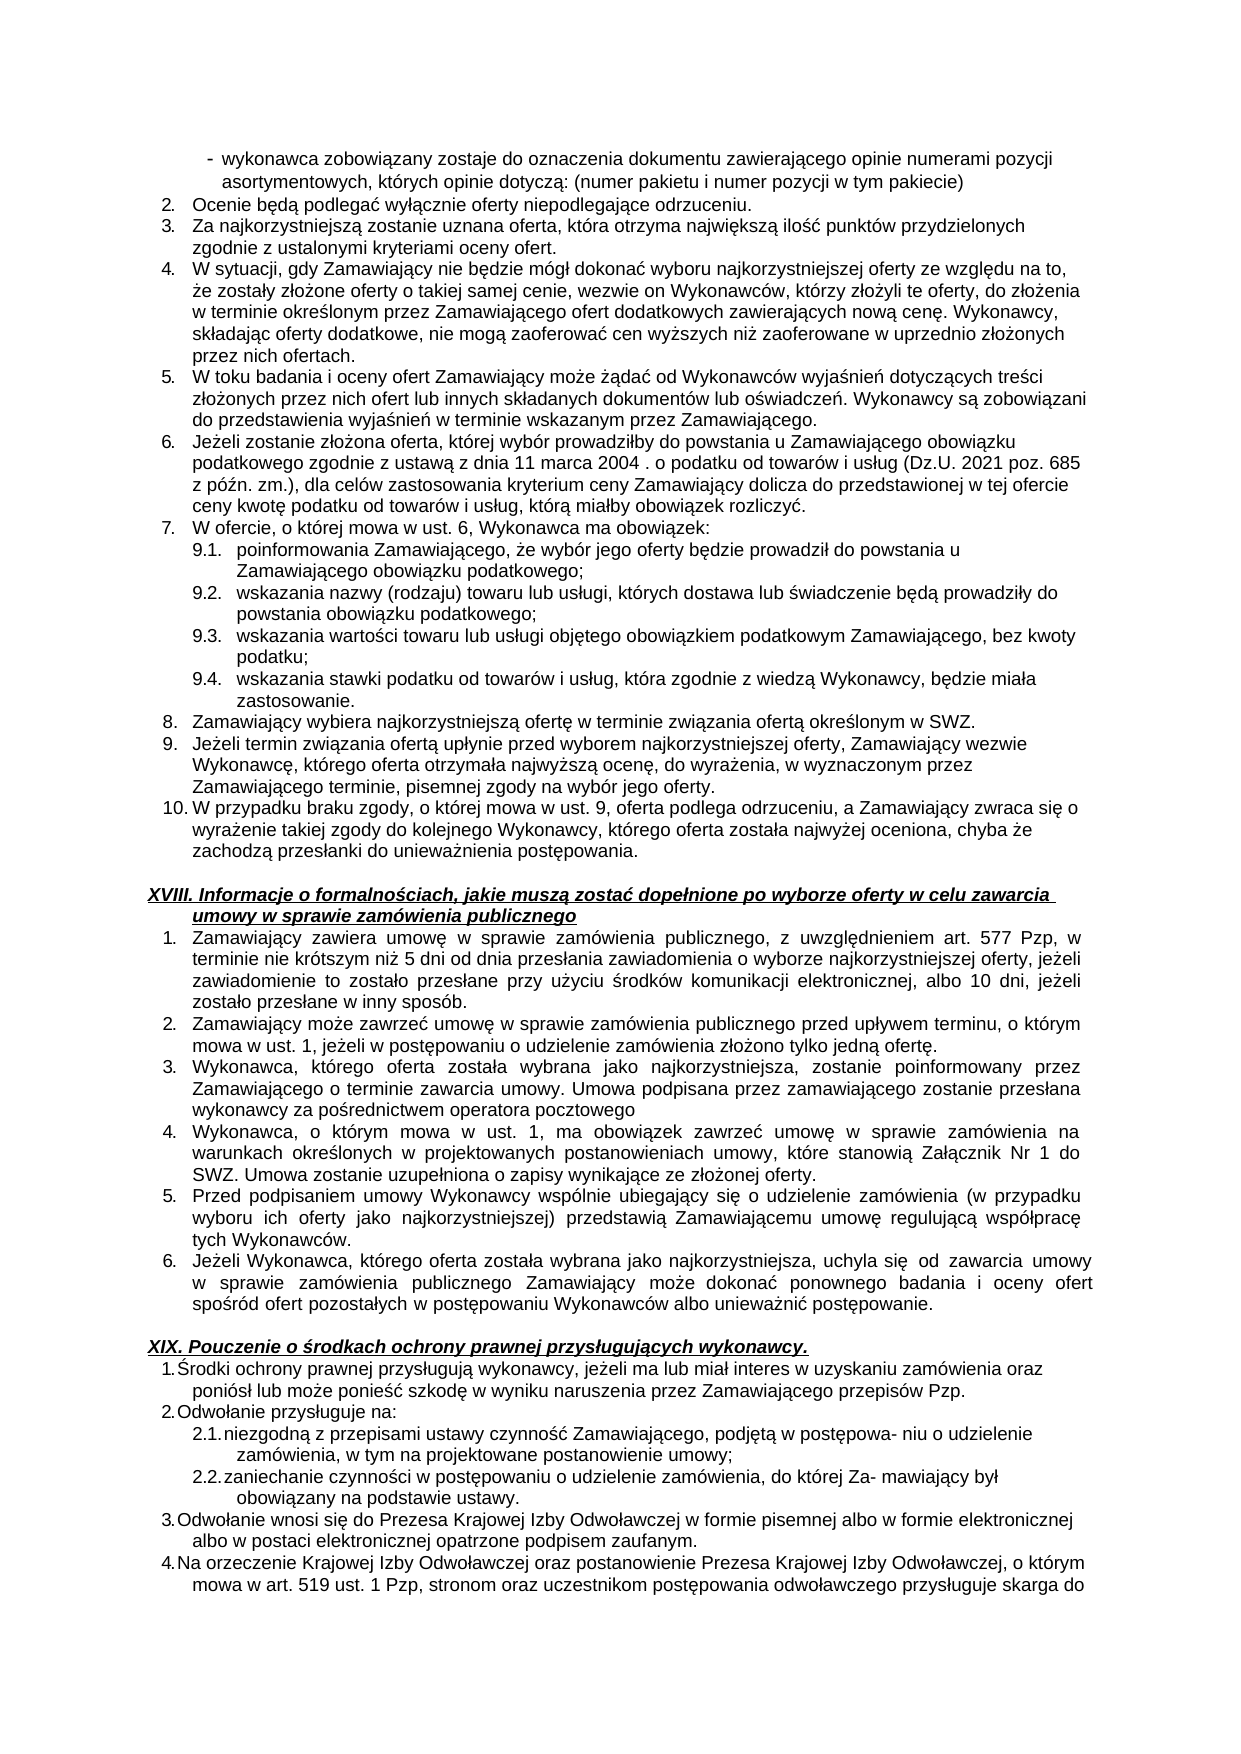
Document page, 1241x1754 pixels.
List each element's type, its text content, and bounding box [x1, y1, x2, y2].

list niezgodną z przepisami ustawy czynność Zamawiającego, podjętą w postępowa- niu o udzielenie zamówienia, w tym na projektowane postanowienie umowy; [192, 1422, 1087, 1466]
list wskazania nazwy (rodzaju) towaru lub usługi, których dostawa lub świadczenie będą prowadziły do powstania obowiązku podatkowego; [192, 582, 1087, 625]
list Środki ochrony prawnej przysługują wykonawcy, jeżeli ma lub miał interes w uzyskaniu zamówienia oraz poniósł lub może ponieść szkodę w wyniku naruszenia przez Zamawiającego przepisów Pzp. [161, 1358, 1087, 1401]
list Zamawiający może zawrzeć umowę w sprawie zamówienia publicznego przed upływem terminu, o którym mowa w ust. 1, jeżeli w postępowaniu o udzielenie zamówienia złożono tylko jedną ofertę. [162, 1013, 1081, 1056]
list wskazania wartości towaru lub usługi objętego obowiązkiem podatkowym Zamawiającego, bez kwoty podatku; [192, 625, 1087, 668]
list Wykonawca, o którym mowa w ust. 1, ma obowiązek zawrzeć umowę w sprawie zamówienia na warunkach określonych w projektowanych postanowieniach umowy, które stanowią Załącznik Nr 1 do SWZ. Umowa zostanie uzupełniona o zapisy wynikające ze złożonej oferty. [162, 1121, 1081, 1185]
list W sytuacji, gdy Zamawiający nie będzie mógł dokonać wyboru najkorzystniejszej oferty ze względu na to, że zostały złożone oferty o takiej samej cenie, wezwie on Wykonawców, którzy złożyli te oferty, do złożenia w terminie określonym przez Zamawiającego ofert dodatkowych zawierających nową cenę. Wykonawcy, składając oferty dodatkowe, nie mogą zaoferować cen wyższych niż zaoferowane w uprzednio złożonych przez nich ofertach. [161, 258, 1087, 366]
list W przypadku braku zgody, o której mowa w ust. 9, oferta podlega odrzuceniu, a Zamawiający zwraca się o wyrażenie takiej zgody do kolejnego Wykonawcy, którego oferta została najwyżej oceniona, chyba że zachodzą przesłanki do unieważnienia postępowania. [162, 797, 1087, 862]
list Odwołanie wnosi się do Prezesa Krajowej Izby Odwoławczej w formie pisemnej albo w formie elektronicznej albo w postaci elektronicznej opatrzone podpisem zaufanym. [161, 1509, 1087, 1552]
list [161, 1552, 1087, 1595]
list Zamawiający wybiera najkorzystniejszą ofertę w terminie związania ofertą określonym w SWZ. [162, 711, 1087, 732]
list Jeżeli termin związania ofertą upłynie przed wyborem najkorzystniejszej oferty, Zamawiający wezwie Wykonawcę, którego oferta otrzymała najwyższą ocenę, do wyrażenia, w wyznaczonym przez Zamawiającego terminie, pisemnej zgody na wybór jego oferty. [162, 732, 1087, 797]
list Jeżeli Wykonawca, którego oferta została wybrana jako najkorzystniejsza, uchyla się od zawarcia umowy w sprawie zamówienia publicznego Zamawiający może dokonać ponownego badania i oceny ofert spośród ofert pozostałych w postępowaniu Wykonawców albo unieważnić postępowanie. [162, 1250, 1092, 1315]
list Ocenie będą podlegać wyłącznie oferty niepodlegające odrzuceniu. [161, 193, 1087, 215]
list Za najkorzystniejszą zostanie uznana oferta, która otrzyma największą ilość punktów przydzielonych zgodnie z ustalonymi kryteriami oceny ofert. [161, 215, 1087, 258]
list Zamawiający zawiera umowę w sprawie zamówienia publicznego, z uwzględnieniem art. 577 Pzp, w terminie nie krótszym niż 5 dni od dnia przesłania zawiadomienia o wyborze najkorzystniejszej oferty, jeżeli zawiadomienie to zostało przesłane przy użyciu środków komunikacji elektronicznej, albo 10 dni, jeżeli zostało przesłane w inny sposób. [162, 927, 1081, 1013]
list W toku badania i oceny ofert Zamawiający może żądać od Wykonawców wyjaśnień dotyczących treści złożonych przez nich ofert lub innych składanych dokumentów lub oświadczeń. Wykonawcy są zobowiązani do przedstawienia wyjaśnień w terminie wskazanym przez Zamawiającego. [161, 366, 1087, 431]
list poinformowania Zamawiającego, że wybór jego oferty będzie prowadził do powstania u Zamawiającego obowiązku podatkowego; [192, 538, 1087, 582]
list Wykonawca, którego oferta została wybrana jako najkorzystniejsza, zostanie poinformowany przez Zamawiającego o terminie zawarcia umowy. Umowa podpisana przez zamawiającego zostanie przesłana wykonawcy za pośrednictwem operatora pocztowego [162, 1056, 1081, 1121]
list Odwołanie przysługuje na: [161, 1401, 1087, 1422]
text XVIII. Informacje o formalnościach, jakie muszą zostać dopełnione po wyborze oferty w celu zawarcia umowy w sprawie zamówienia publicznego [148, 883, 1092, 927]
text XIX. Pouczenie o środkach ochrony prawnej przysługujących wykonawcy. [148, 1336, 1092, 1358]
list W ofercie, o której mowa w ust. 6, Wykonawca ma obowiązek: [161, 517, 1087, 538]
list wykonawca zobowiązany zostaje do oznaczenia dokumentu zawierającego opinie numerami pozycji asortymentowych, których opinie dotyczą: (numer pakietu i numer pozycji w tym pakiecie) [207, 148, 1113, 192]
list Jeżeli zostanie złożona oferta, której wybór prowadziłby do powstania u Zamawiającego obowiązku podatkowego zgodnie z ustawą z dnia 11 marca 2004 . o podatku od towarów i usług (Dz.U. 2021 poz. 685 z późn. zm.), dla celów zastosowania kryterium ceny Zamawiający dolicza do przedstawionej w tej ofercie ceny kwotę podatku od towarów i usług, którą miałby obowiązek rozliczyć. [161, 431, 1087, 517]
list zaniechanie czynności w postępowaniu o udzielenie zamówienia, do której Za- mawiający był obowiązany na podstawie ustawy. [192, 1466, 1087, 1509]
list wskazania stawki podatku od towarów i usług, która zgodnie z wiedzą Wykonawcy, będzie miała zastosowanie. [192, 668, 1087, 711]
list Przed podpisaniem umowy Wykonawcy wspólnie ubiegający się o udzielenie zamówienia (w przypadku wyboru ich oferty jako najkorzystniejszej) przedstawią Zamawiającemu umowę regulującą współpracę tych Wykonawców. [162, 1185, 1081, 1250]
